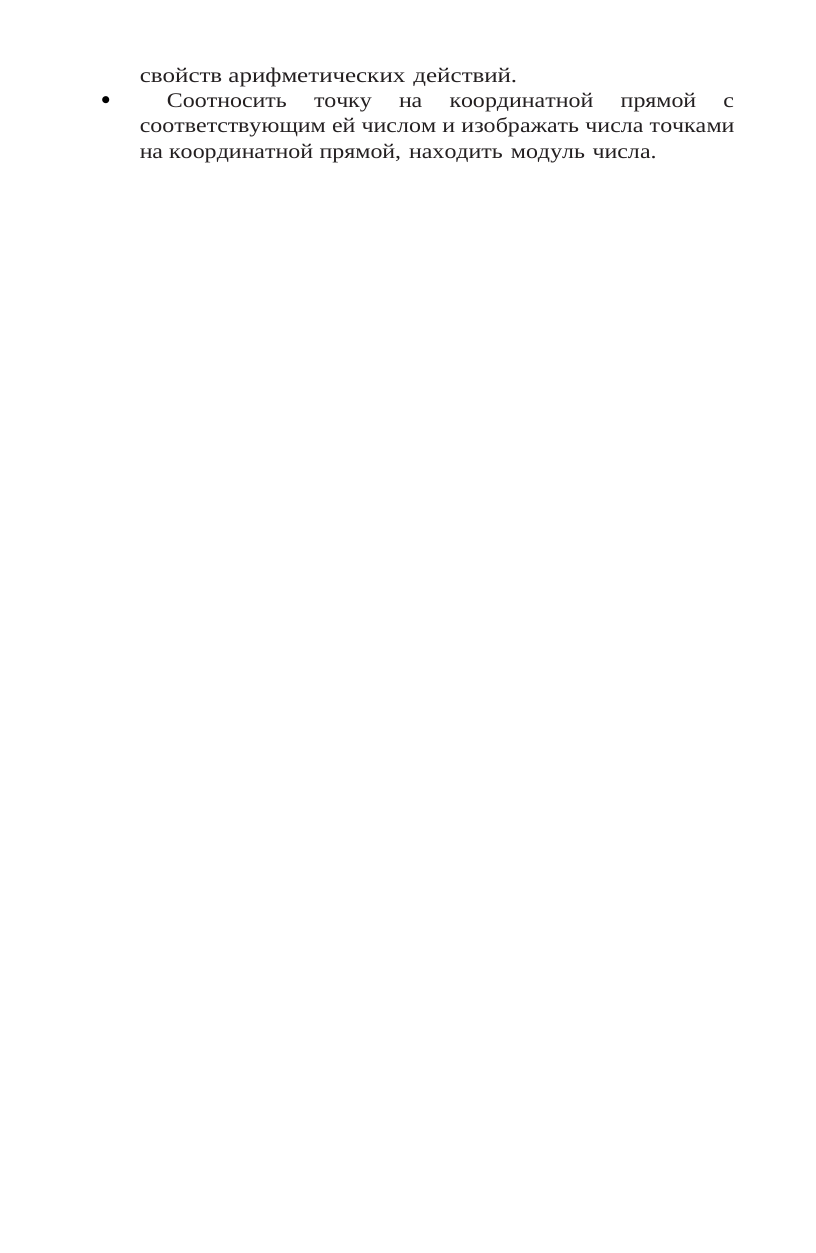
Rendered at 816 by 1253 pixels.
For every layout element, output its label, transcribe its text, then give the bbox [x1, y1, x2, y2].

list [102, 62, 735, 87]
list Соотносить точку на координатной прямой с соответствующим ей числом и изображать числа точками на координатной прямой, находить модуль числа. [102, 88, 735, 163]
